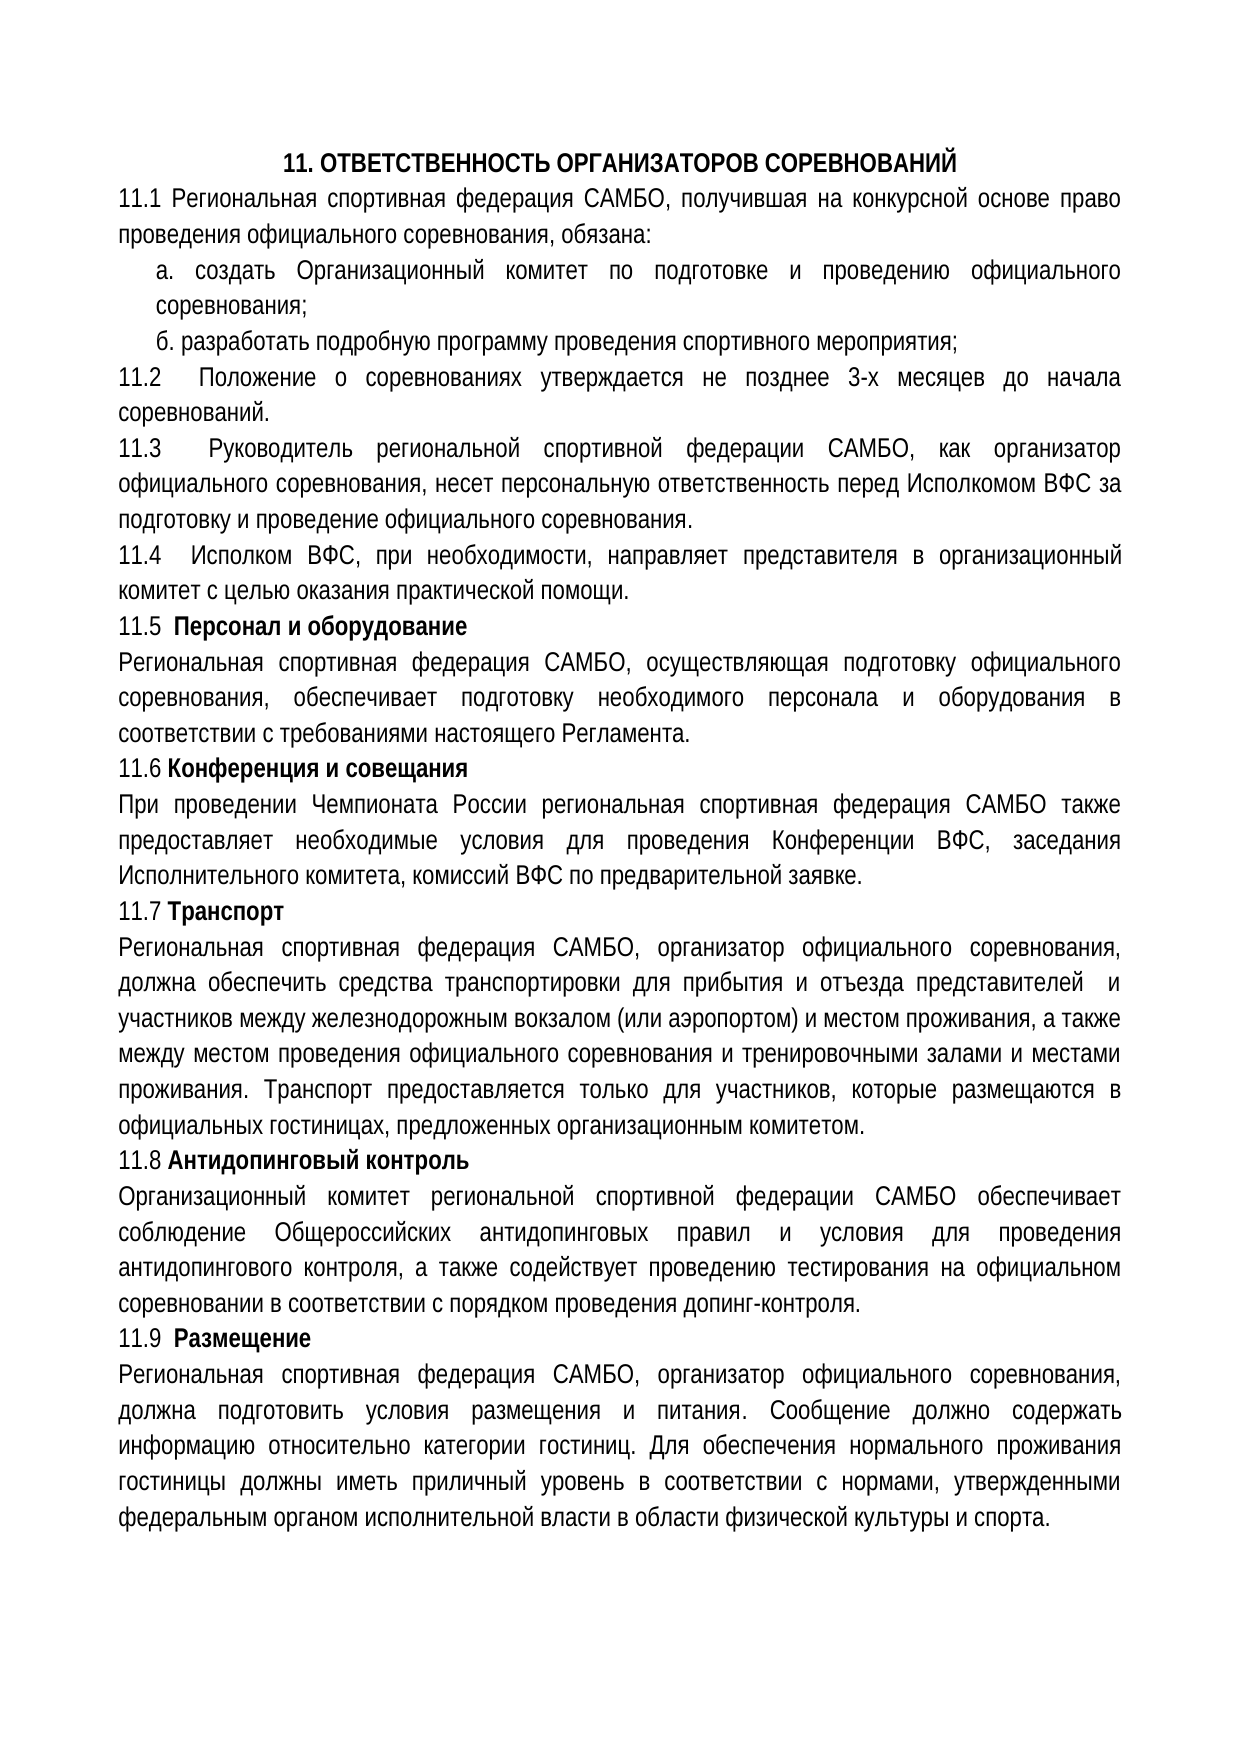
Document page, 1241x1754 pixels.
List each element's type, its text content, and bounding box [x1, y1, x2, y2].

text б. разработать подробную программу проведения спортивного мероприятия; [156, 325, 1122, 356]
text а. создать Организационный комитет по подготовке и проведению официального соревнования; [156, 254, 1122, 320]
text 11.6 Конференция и совещания [118, 752, 1122, 783]
text Региональная спортивная федерация САМБО, организатор официального соревнования, должна обеспечить средства транспортировки для прибытия и отъезда представителей и участников между железнодорожным вокзалом (или аэропортом) и местом проживания, а также между местом проведения официального соревнования и тренировочными залами и местами проживания. Транспорт предоставляется только для участников, которые размещаются в официальных гостиницах, предложенных организационным комитетом. [118, 931, 1122, 1140]
text 11.2 Положение о соревнованиях утверждается не позднее 3-х месяцев до начала соревнований. [118, 361, 1122, 427]
text Региональная спортивная федерация САМБО, осуществляющая подготовку официального соревнования, обеспечивает подготовку необходимого персонала и оборудования в соответствии с требованиями настоящего Регламента. [118, 646, 1122, 748]
text 11.1 Региональная спортивная федерация САМБО, получившая на конкурсной основе право проведения официального соревнования, обязана: [118, 182, 1122, 249]
text 11.5 Персонал и оборудование [118, 610, 1122, 641]
text Организационный комитет региональной спортивной федерации САМБО обеспечивает соблюдение Общероссийских антидопинговых правил и условия для проведения антидопингового контроля, а также содействует проведению тестирования на официальном соревновании в соответствии с порядком проведения допинг-контроля. [118, 1180, 1122, 1318]
text 11.3 Руководитель региональной спортивной федерации САМБО, как организатор официального соревнования, несет персональную ответственность перед Исполкомом ВФС за подготовку и проведение официального соревнования. [118, 432, 1122, 534]
text 11. ОТВЕТСТВЕННОСТЬ ОРГАНИЗАТОРОВ СОРЕВНОВАНИЙ [118, 147, 1122, 178]
text 11.7 Транспорт [118, 895, 1122, 926]
text При проведении Чемпионата России региональная спортивная федерация САМБО также предоставляет необходимые условия для проведения Конференции ВФС, заседания Исполнительного комитета, комиссий ВФС по предварительной заявке. [118, 788, 1122, 890]
text 11.4 Исполком ВФС, при необходимости, направляет представителя в организационный комитет с целью оказания практической помощи. [118, 539, 1122, 605]
text 11.9 Размещение [118, 1322, 1122, 1353]
text 11.8 Антидопинговый контроль [118, 1144, 1122, 1175]
text Региональная спортивная федерация САМБО, организатор официального соревнования, должна подготовить условия размещения и питания. Сообщение должно содержать информацию относительно категории гостиниц. Для обеспечения нормального проживания гостиницы должны иметь приличный уровень в соответствии с нормами, утвержденными федеральным органом исполнительной власти в области физической культуры и спорта. [118, 1358, 1122, 1532]
